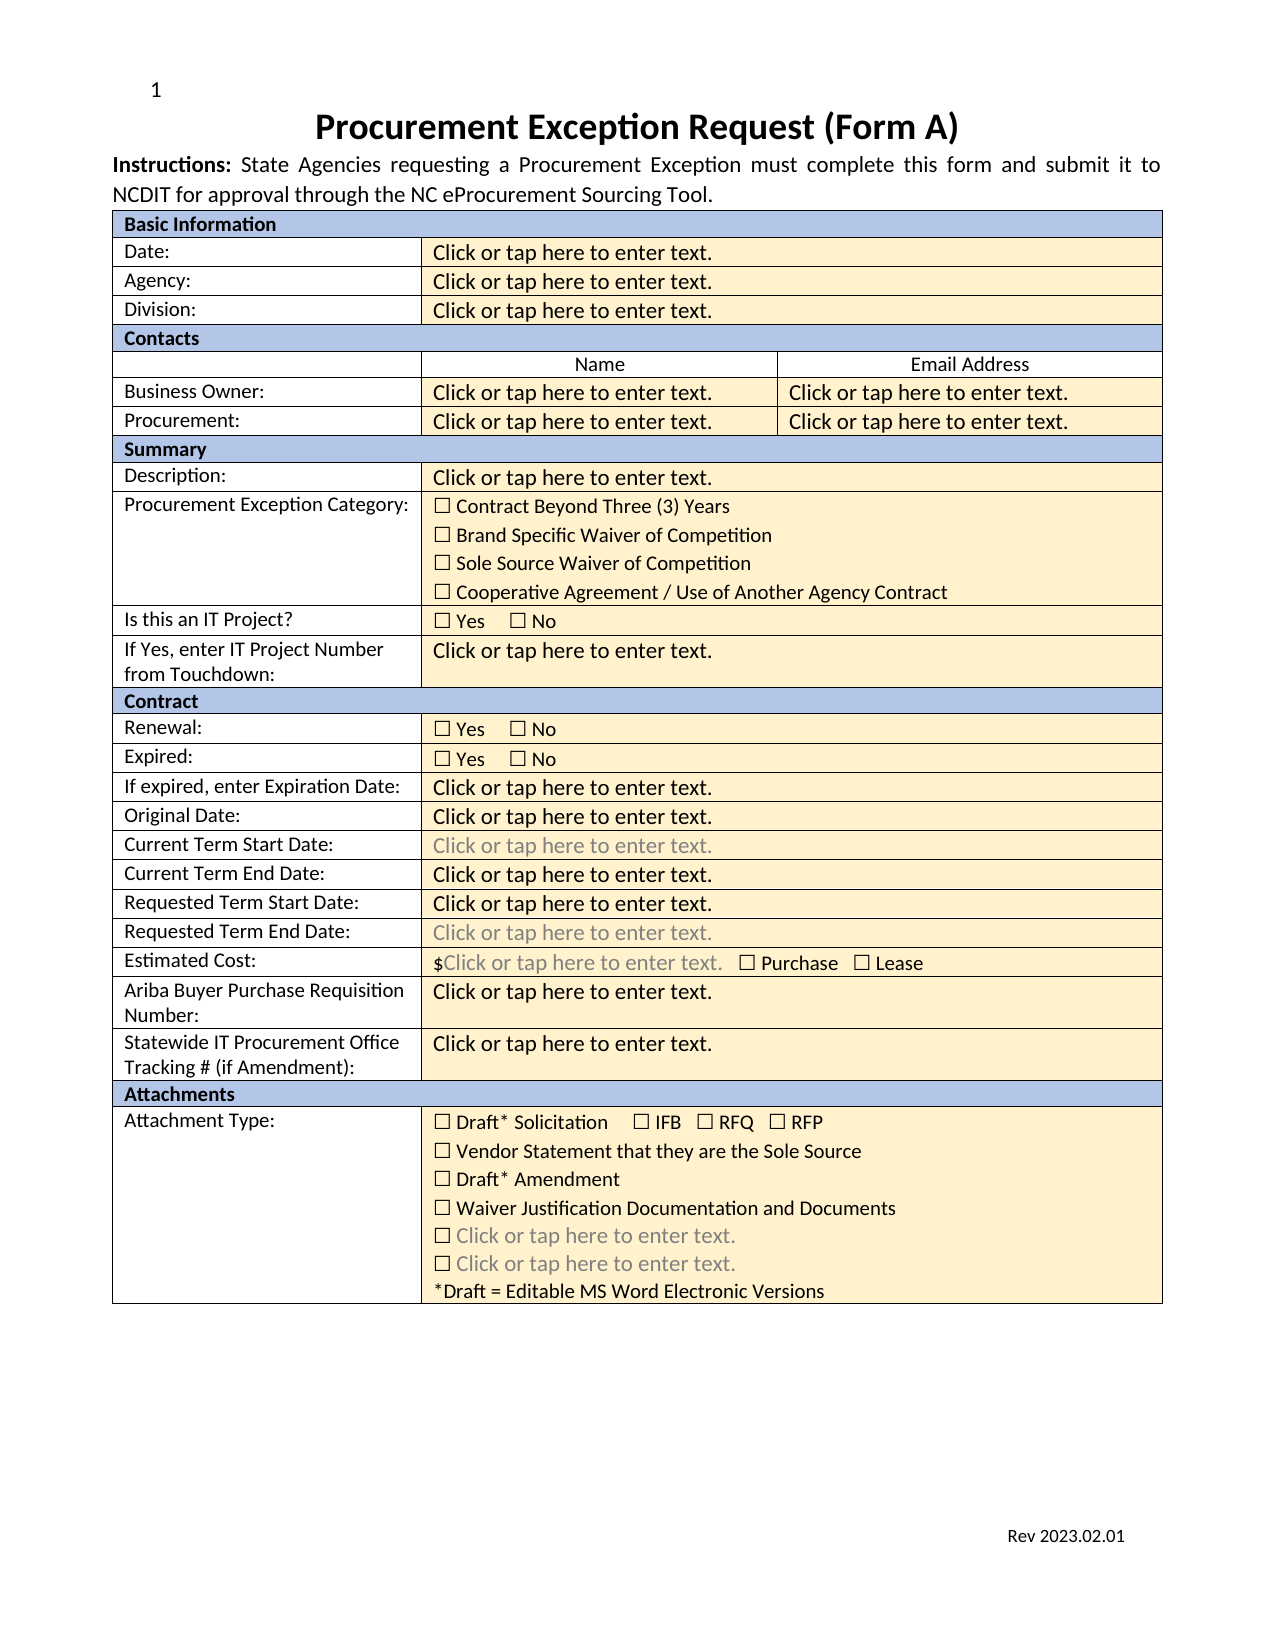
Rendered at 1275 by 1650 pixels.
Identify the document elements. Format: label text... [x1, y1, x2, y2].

table_cell Date: [113, 238, 421, 266]
table_cell Agency: [113, 267, 421, 295]
table_cell Contract [113, 688, 1162, 713]
table_cell If expired, enter Expiration Date: [113, 773, 421, 801]
table_cell Renewal: [113, 714, 421, 743]
table_cell Draft* Solicitation IFB RFQ RFP Vendor Statement that they are the Sole Source Draft* Amendment Waiver Justification Documentation and Documents *Draft = Editable MS Word Electronic Versions [422, 1107, 1162, 1303]
table_cell Current Term Start Date: [113, 831, 421, 859]
table_cell Is this an IT Project? [113, 606, 421, 635]
table_cell Attachment Type: [113, 1107, 421, 1303]
table_cell Business Owner: [113, 378, 421, 406]
table_cell Original Date: [113, 802, 421, 830]
table_cell Ariba Buyer Purchase Requisition Number: [113, 977, 421, 1028]
table_cell Yes No [422, 714, 1162, 743]
table_cell Summary [113, 436, 1162, 462]
table_cell Attachments [113, 1081, 1162, 1106]
table_cell [113, 352, 421, 377]
table_cell $ Purchase Lease [422, 948, 1162, 976]
table_cell [422, 919, 1162, 947]
table_cell Email Address [778, 352, 1162, 377]
table_cell Procurement Exception Category: [113, 492, 421, 605]
table_cell Yes No [422, 606, 1162, 635]
table_cell Requested Term Start Date: [113, 890, 421, 917]
table_cell Current Term End Date: [113, 860, 421, 888]
table_cell If Yes, enter IT Project Number from Touchdown: [113, 636, 421, 687]
table_cell Description: [113, 463, 421, 491]
table_cell Procurement: [113, 407, 421, 435]
table_cell Contract Beyond Three (3) Years Brand Specific Waiver of Competition Sole Source Waiver of Competition Cooperative Agreement / Use of Another Agency Contract [422, 492, 1162, 605]
table_cell Expired: [113, 744, 421, 772]
table_cell Name [422, 352, 777, 377]
text Instructions: State Agencies requesting a Procurement Exception must complete this form and submit it to NCDIT for approval through the NC eProcurement Sourcing Tool. [112, 150, 1162, 208]
table_cell Estimated Cost: [113, 948, 421, 976]
table_cell Requested Term End Date: [113, 919, 421, 947]
table_header Basic Information [113, 211, 1162, 237]
table_cell Statewide IT Procurement Office Tracking # (if Amendment): [113, 1029, 421, 1080]
table_cell [422, 831, 1162, 859]
table_cell Contacts [113, 325, 1162, 351]
table_cell Division: [113, 296, 421, 324]
table_cell Yes No [422, 744, 1162, 772]
table_cell [422, 463, 1162, 491]
